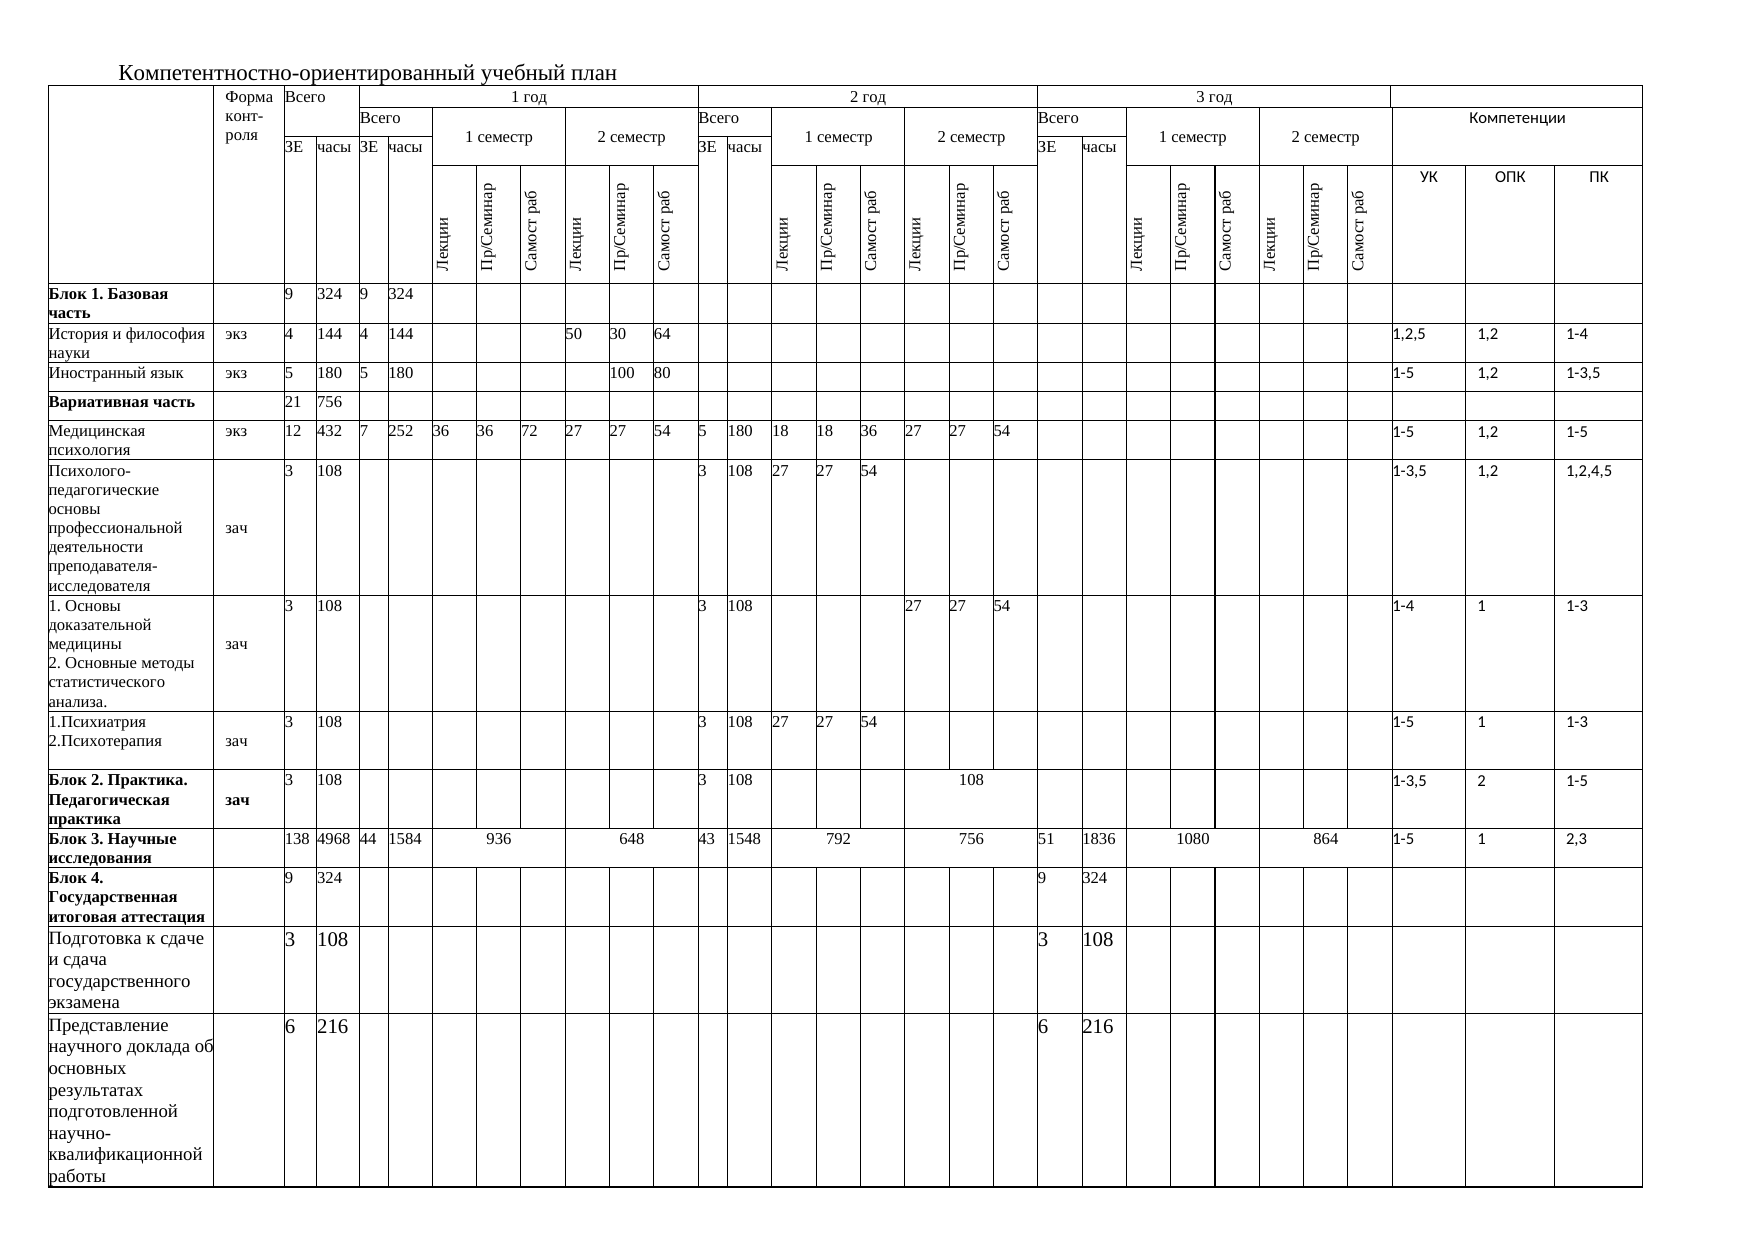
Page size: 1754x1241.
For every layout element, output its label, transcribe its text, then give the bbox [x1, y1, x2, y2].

table_cell 3 [1038, 927, 1082, 1013]
table_cell часы [1083, 137, 1126, 283]
table_cell [1038, 324, 1082, 362]
table_cell 30 [610, 324, 653, 362]
table_cell 108 [317, 712, 359, 769]
table_cell 9 [285, 284, 316, 322]
table_cell Компетенции [1393, 108, 1642, 165]
table_cell [1304, 712, 1347, 769]
table_cell [1127, 927, 1170, 1013]
table_cell 1,2,4,5 [1555, 460, 1642, 594]
table_cell [477, 284, 520, 322]
table_cell [1216, 460, 1259, 594]
table_cell 50 [566, 324, 609, 362]
table_cell Блок 4. Государственная итоговая аттестация [49, 868, 213, 926]
table_header [49, 86, 213, 283]
table_cell [1260, 363, 1303, 391]
table_cell [360, 460, 388, 594]
table_cell [772, 770, 816, 828]
table_cell 1-5 [1393, 712, 1465, 769]
table_cell [521, 324, 565, 362]
table_cell [950, 324, 993, 362]
table_cell [477, 596, 520, 711]
table_cell [1127, 421, 1170, 459]
table_cell 1-3 [1555, 596, 1642, 711]
table_cell [610, 868, 653, 926]
table_cell [477, 460, 520, 594]
table_header Всего [285, 86, 359, 136]
table_cell [360, 927, 388, 1013]
table_cell Лекции [433, 166, 476, 283]
table_cell 21 [285, 392, 316, 420]
table_cell [1304, 421, 1347, 459]
table_cell [772, 596, 816, 711]
table_cell [654, 868, 698, 926]
table_cell 3 [285, 596, 316, 711]
table_cell [654, 927, 698, 1013]
table_cell 180 [317, 363, 359, 391]
table_cell [1083, 596, 1126, 711]
table_header Форма конт-роля [214, 86, 284, 283]
table_cell [699, 284, 727, 322]
table_cell 432 [317, 421, 359, 459]
table_cell [1083, 284, 1126, 322]
table_cell 864 [1260, 829, 1392, 867]
table_header 3 год [1038, 86, 1390, 107]
table_cell [1304, 324, 1347, 362]
table_cell [477, 363, 520, 391]
table_cell 43 [699, 829, 727, 867]
table_cell 27 [610, 421, 653, 459]
table_cell 54 [861, 712, 904, 769]
table_cell ОПК [1466, 166, 1554, 283]
table_cell [905, 927, 949, 1013]
table_cell [905, 1014, 949, 1186]
table_cell [1127, 284, 1170, 322]
table_cell Самост раб [994, 166, 1037, 283]
table_cell 5 [285, 363, 316, 391]
table_cell [1348, 421, 1392, 459]
table_cell 36 [861, 421, 904, 459]
table_cell [566, 770, 609, 828]
table_cell [1127, 363, 1170, 391]
table_cell 54 [654, 421, 698, 459]
table_cell Всего [1038, 108, 1126, 136]
table_cell 1 [1466, 829, 1554, 867]
table_cell Лекции [1260, 166, 1303, 283]
table_cell 27 [905, 596, 949, 711]
table_cell 1.Психиатрия 2.Психотерапия [49, 712, 213, 769]
table_cell [1216, 421, 1259, 459]
table_cell часы [389, 137, 432, 283]
table_cell [610, 712, 653, 769]
table_cell [1260, 712, 1303, 769]
table_cell Лекции [566, 166, 609, 283]
table_cell [950, 712, 993, 769]
table_cell 54 [994, 596, 1037, 711]
table_cell [433, 712, 476, 769]
table_cell Лекции [1127, 166, 1170, 283]
table_cell [360, 1014, 388, 1186]
table_cell 108 [728, 596, 771, 711]
table_cell [772, 1014, 816, 1186]
table_cell 5 [360, 363, 388, 391]
table_cell 1-5 [1555, 770, 1642, 828]
table_cell 108 [1083, 927, 1126, 1013]
table_cell [1555, 1014, 1642, 1186]
table_cell [1083, 363, 1126, 391]
table_cell [654, 770, 698, 828]
table_cell 27 [566, 421, 609, 459]
table_cell 1,2 [1466, 324, 1554, 362]
table_cell [654, 460, 698, 594]
table_cell [1216, 927, 1259, 1013]
table_cell [772, 392, 816, 420]
table_cell 72 [521, 421, 565, 459]
table_cell 51 [1038, 829, 1082, 867]
table_cell [772, 927, 816, 1013]
table_cell [994, 284, 1037, 322]
table_cell [1127, 770, 1170, 828]
table_cell [1466, 868, 1554, 926]
table_cell [433, 868, 476, 926]
table_cell [360, 770, 388, 828]
table_cell 144 [317, 324, 359, 362]
table_cell Пр/Семинар [610, 166, 653, 283]
table_cell [1083, 392, 1126, 420]
table_cell ЗЕ [285, 137, 316, 283]
table_cell 2 семестр [905, 108, 1037, 165]
table_cell 108 [317, 596, 359, 711]
table_cell 80 [654, 363, 698, 391]
table_cell [994, 868, 1037, 926]
table_cell [566, 1014, 609, 1186]
table_cell Блок 2. Практика. Педагогическая практика [49, 770, 213, 828]
table_cell [817, 596, 860, 711]
table_cell [433, 324, 476, 362]
table_cell [861, 596, 904, 711]
table_cell [905, 392, 949, 420]
table_cell 1 семестр [433, 108, 565, 165]
table_cell [389, 596, 432, 711]
table_cell [950, 868, 993, 926]
table_cell 54 [994, 421, 1037, 459]
table_cell 1-4 [1393, 596, 1465, 711]
table_cell Всего [699, 108, 771, 136]
table_cell [1393, 868, 1465, 926]
table_cell [1038, 770, 1082, 828]
table_cell 2 семестр [566, 108, 698, 165]
table_cell [566, 392, 609, 420]
table_cell ЗЕ [699, 137, 727, 283]
table_cell [566, 363, 609, 391]
table_cell [1260, 868, 1303, 926]
table_cell [1260, 284, 1303, 322]
table_cell [360, 596, 388, 711]
table_cell [950, 927, 993, 1013]
table_cell 324 [317, 284, 359, 322]
table_cell [861, 363, 904, 391]
table_cell [772, 284, 816, 322]
table_cell [521, 363, 565, 391]
table_cell Пр/Семинар [950, 166, 993, 283]
table_cell 3 [699, 770, 727, 828]
table_cell 180 [389, 363, 432, 391]
table_cell [477, 1014, 520, 1186]
table_cell 3 [285, 460, 316, 594]
table_cell [950, 392, 993, 420]
table_cell 108 [317, 460, 359, 594]
table_cell [994, 712, 1037, 769]
table_cell Самост раб [1216, 166, 1259, 283]
table_cell [214, 284, 284, 322]
table_cell [1348, 1014, 1392, 1186]
table_cell 1,2,5 [1393, 324, 1465, 362]
table_cell 1,2 [1466, 363, 1554, 391]
table_cell 36 [477, 421, 520, 459]
table_cell [566, 460, 609, 594]
table_cell [1348, 460, 1392, 594]
table_cell 5 [699, 421, 727, 459]
table_cell [1038, 284, 1082, 322]
table_cell Всего [360, 108, 432, 136]
table_cell [861, 1014, 904, 1186]
table_cell [566, 927, 609, 1013]
table_cell [1466, 1014, 1554, 1186]
table_cell 324 [389, 284, 432, 322]
table_cell [389, 868, 432, 926]
table_cell [654, 596, 698, 711]
table_cell [610, 460, 653, 594]
table_cell 648 [566, 829, 698, 867]
table_cell [1083, 460, 1126, 594]
table_cell 1080 [1127, 829, 1259, 867]
table_cell 64 [654, 324, 698, 362]
table_cell 2 [1466, 770, 1554, 828]
table_cell 27 [905, 421, 949, 459]
table_cell 138 [285, 829, 316, 867]
table_cell 3 [699, 596, 727, 711]
table_cell 27 [950, 421, 993, 459]
table_cell 27 [817, 460, 860, 594]
table_cell [521, 868, 565, 926]
table_cell [214, 1014, 284, 1186]
table_cell 3 [699, 460, 727, 594]
table_cell ЗЕ [360, 137, 388, 283]
table_cell [817, 324, 860, 362]
table_cell 2,3 [1555, 829, 1642, 867]
table_cell [566, 596, 609, 711]
table_cell часы [317, 137, 359, 283]
table_cell [654, 1014, 698, 1186]
table_cell [699, 324, 727, 362]
table_cell [360, 392, 388, 420]
table_cell [728, 868, 771, 926]
table_cell [610, 770, 653, 828]
table_cell Пр/Семинар [817, 166, 860, 283]
table_cell [521, 927, 565, 1013]
table_cell Психолого-педагогические основы профессиональной деятельности преподавателя- исследователя [49, 460, 213, 594]
table_cell [1348, 363, 1392, 391]
table_cell Лекции [772, 166, 816, 283]
table_cell [1171, 927, 1214, 1013]
table_cell ЗЕ [1038, 137, 1082, 283]
table_cell Блок 1. Базовая часть [49, 284, 213, 322]
table_cell [214, 868, 284, 926]
table_cell [728, 284, 771, 322]
table_cell экз [214, 421, 284, 459]
table_cell 27 [817, 712, 860, 769]
table_cell [1216, 392, 1259, 420]
table_cell [477, 712, 520, 769]
table_cell [817, 284, 860, 322]
table_cell 7 [360, 421, 388, 459]
table_cell [772, 363, 816, 391]
table_cell [1393, 392, 1465, 420]
table_cell [861, 392, 904, 420]
table_cell экз [214, 324, 284, 362]
table_cell [521, 460, 565, 594]
table_cell Пр/Семинар [1304, 166, 1347, 283]
table_cell [1038, 712, 1082, 769]
table_cell [1260, 421, 1303, 459]
table_cell 18 [772, 421, 816, 459]
table_cell [360, 868, 388, 926]
table_cell [1348, 868, 1392, 926]
table_cell [699, 868, 727, 926]
table_cell [950, 460, 993, 594]
table_cell [1393, 1014, 1465, 1186]
table_cell 108 [905, 770, 1037, 828]
table_cell ПК [1555, 166, 1642, 283]
table_cell [699, 363, 727, 391]
table_cell [1260, 324, 1303, 362]
table_cell История и философия науки [49, 324, 213, 362]
table_cell [905, 868, 949, 926]
table_cell 3 [285, 927, 316, 1013]
table_cell [566, 712, 609, 769]
table_cell [1348, 392, 1392, 420]
table_cell [1555, 284, 1642, 322]
table_cell [433, 596, 476, 711]
table_cell часы [728, 137, 771, 283]
table_cell [1127, 868, 1170, 926]
table_cell 27 [772, 712, 816, 769]
table_cell [1127, 392, 1170, 420]
table_cell Пр/Семинар [1171, 166, 1214, 283]
table_cell 216 [317, 1014, 359, 1186]
table_cell 1836 [1083, 829, 1126, 867]
table_cell [1171, 392, 1214, 420]
table_cell [861, 770, 904, 828]
table_cell [214, 927, 284, 1013]
table_cell [389, 927, 432, 1013]
table_cell [477, 392, 520, 420]
table_cell [817, 770, 860, 828]
table_cell [950, 363, 993, 391]
table_cell Самост раб [1348, 166, 1392, 283]
table_cell [433, 460, 476, 594]
table_cell [699, 392, 727, 420]
table_cell [861, 927, 904, 1013]
table_cell [1216, 770, 1259, 828]
table_cell [610, 596, 653, 711]
table_cell [728, 324, 771, 362]
table_cell [214, 829, 284, 867]
table_cell [1038, 596, 1082, 711]
table_cell [1304, 1014, 1347, 1186]
table_cell [477, 868, 520, 926]
table_cell 756 [317, 392, 359, 420]
table_cell Вариативная часть [49, 392, 213, 420]
table_cell [1260, 460, 1303, 594]
table_cell [360, 712, 388, 769]
table_cell [1171, 460, 1214, 594]
table_cell [1038, 421, 1082, 459]
table_cell 2 семестр [1260, 108, 1392, 165]
table_cell [1555, 868, 1642, 926]
table_cell 1,2 [1466, 421, 1554, 459]
table_cell Самост раб [861, 166, 904, 283]
table_header [1643, 85, 1671, 107]
text Компетентностно-ориентированный учебный план [118, 59, 1636, 85]
table_cell [1304, 927, 1347, 1013]
table_cell [1216, 596, 1259, 711]
table_cell [1304, 596, 1347, 711]
table_cell [1127, 596, 1170, 711]
table_cell Пр/Семинар [477, 166, 520, 283]
table_cell [772, 324, 816, 362]
table_cell [1216, 1014, 1259, 1186]
table_cell [1348, 284, 1392, 322]
table_cell [1304, 460, 1347, 594]
table_cell Подготовка к сдаче и сдача государственного экзамена [49, 927, 213, 1013]
table_cell зач [214, 712, 284, 769]
table_cell УК [1393, 166, 1465, 283]
table_cell 1-3,5 [1555, 363, 1642, 391]
table_cell [521, 596, 565, 711]
table_cell 252 [389, 421, 432, 459]
table_cell [1348, 927, 1392, 1013]
table_cell 1584 [389, 829, 432, 867]
table_cell [521, 392, 565, 420]
table_cell 108 [317, 927, 359, 1013]
table_cell [861, 324, 904, 362]
table_cell [1171, 1014, 1214, 1186]
table_cell [1260, 770, 1303, 828]
table_cell [861, 868, 904, 926]
table_cell [905, 284, 949, 322]
table_cell [994, 324, 1037, 362]
table_cell 1-5 [1393, 363, 1465, 391]
table_cell [994, 1014, 1037, 1186]
table_cell [1171, 363, 1214, 391]
table_cell 1-5 [1393, 829, 1465, 867]
table_cell [566, 284, 609, 322]
table_cell [1393, 927, 1465, 1013]
table_cell [389, 392, 432, 420]
table_cell 4 [360, 324, 388, 362]
table_cell Медицинская психология [49, 421, 213, 459]
table_cell [389, 770, 432, 828]
table_cell 27 [950, 596, 993, 711]
table_cell [1260, 927, 1303, 1013]
table_cell [950, 1014, 993, 1186]
table_cell [433, 284, 476, 322]
table_header [1391, 86, 1642, 107]
table_cell зач [214, 460, 284, 594]
table_cell 3 [699, 712, 727, 769]
table_cell [728, 392, 771, 420]
table_cell [1216, 324, 1259, 362]
table_cell [1038, 460, 1082, 594]
table_header 2 год [699, 86, 1037, 107]
table_cell 1 семестр [772, 108, 904, 165]
table_cell 9 [360, 284, 388, 322]
table_cell [433, 770, 476, 828]
table_cell [654, 392, 698, 420]
table_cell 12 [285, 421, 316, 459]
table_cell [433, 927, 476, 1013]
table_cell 100 [610, 363, 653, 391]
table_cell 1 семестр [1127, 108, 1259, 165]
table_cell [1466, 927, 1554, 1013]
table_cell [477, 770, 520, 828]
table_cell [1260, 596, 1303, 711]
table_cell [861, 284, 904, 322]
table_cell [1171, 284, 1214, 322]
table_cell 36 [433, 421, 476, 459]
table_cell [521, 712, 565, 769]
table_cell [1466, 284, 1554, 322]
table_cell 1548 [728, 829, 771, 867]
table_cell [389, 460, 432, 594]
table_cell [1083, 712, 1126, 769]
table_cell [521, 284, 565, 322]
table_cell [728, 927, 771, 1013]
table_cell 1-5 [1555, 421, 1642, 459]
table_cell [1304, 363, 1347, 391]
table_cell 1-3 [1555, 712, 1642, 769]
table_cell [610, 1014, 653, 1186]
table_cell [1083, 770, 1126, 828]
table_cell 18 [817, 421, 860, 459]
table_cell [1466, 392, 1554, 420]
table_cell 4 [285, 324, 316, 362]
table_cell 216 [1083, 1014, 1126, 1186]
table_cell зач [214, 770, 284, 828]
table_cell 27 [772, 460, 816, 594]
table_cell [1216, 284, 1259, 322]
table_cell [521, 1014, 565, 1186]
table_cell Лекции [905, 166, 949, 283]
table_cell [994, 392, 1037, 420]
table_cell [1216, 363, 1259, 391]
table_cell Представление научного доклада об основных результатах подготовленной научно-квалификационной работы [49, 1014, 213, 1186]
table_cell Самост раб [521, 166, 565, 283]
table_cell [1171, 712, 1214, 769]
table_cell [433, 363, 476, 391]
table_cell [699, 927, 727, 1013]
table_cell 6 [1038, 1014, 1082, 1186]
table_cell [1393, 284, 1465, 322]
table_cell [994, 460, 1037, 594]
table_cell 6 [285, 1014, 316, 1186]
table_cell [1171, 324, 1214, 362]
table_cell Самост раб [654, 166, 698, 283]
table_cell [1304, 770, 1347, 828]
table_cell [905, 324, 949, 362]
table_cell [728, 363, 771, 391]
table_cell [817, 927, 860, 1013]
table_cell [994, 363, 1037, 391]
table_cell [699, 1014, 727, 1186]
table_cell 108 [728, 770, 771, 828]
table_cell [1304, 284, 1347, 322]
table_cell [1555, 392, 1642, 420]
table_cell 108 [317, 770, 359, 828]
table_cell 4968 [317, 829, 359, 867]
table_cell 144 [389, 324, 432, 362]
table_cell 9 [1038, 868, 1082, 926]
table_cell 1. Основы доказательной медицины 2. Основные методы статистического анализа. [49, 596, 213, 711]
table_cell [817, 1014, 860, 1186]
table_cell [1348, 712, 1392, 769]
table_cell [477, 324, 520, 362]
table_cell [1304, 392, 1347, 420]
table_cell 1-5 [1393, 421, 1465, 459]
table_cell [817, 363, 860, 391]
table_cell [389, 712, 432, 769]
table_cell 1 [1466, 596, 1554, 711]
table_cell 1 [1466, 712, 1554, 769]
table_cell [521, 770, 565, 828]
table_cell [1171, 596, 1214, 711]
table_cell 9 [285, 868, 316, 926]
table_cell 3 [285, 712, 316, 769]
table_cell [728, 1014, 771, 1186]
table_cell [1260, 1014, 1303, 1186]
table_cell [1171, 421, 1214, 459]
table_cell 1-4 [1555, 324, 1642, 362]
table_cell [1083, 421, 1126, 459]
table_cell 108 [728, 712, 771, 769]
table_cell [1348, 770, 1392, 828]
table_cell [654, 284, 698, 322]
table_cell [477, 927, 520, 1013]
table_cell зач [214, 596, 284, 711]
table_cell [817, 392, 860, 420]
table_cell [1127, 712, 1170, 769]
table_cell [1216, 868, 1259, 926]
table_cell [1038, 392, 1082, 420]
table_cell [905, 712, 949, 769]
table_cell [1127, 1014, 1170, 1186]
table_cell [1304, 868, 1347, 926]
table_cell [566, 868, 609, 926]
table_cell [1171, 770, 1214, 828]
table_cell 44 [360, 829, 388, 867]
table_cell [905, 363, 949, 391]
table_cell [654, 712, 698, 769]
table_cell 1,2 [1466, 460, 1554, 594]
table_cell [389, 1014, 432, 1186]
table_cell [994, 927, 1037, 1013]
table_cell [950, 284, 993, 322]
table_cell [433, 1014, 476, 1186]
table_cell [1038, 363, 1082, 391]
table_cell 936 [433, 829, 565, 867]
table_cell Иностранный язык [49, 363, 213, 391]
table_cell 54 [861, 460, 904, 594]
table_cell 324 [1083, 868, 1126, 926]
table_cell [1348, 324, 1392, 362]
table_cell 180 [728, 421, 771, 459]
table_cell [1171, 868, 1214, 926]
table_cell [214, 392, 284, 420]
table_cell [817, 868, 860, 926]
table_cell [1260, 392, 1303, 420]
table_cell [433, 392, 476, 420]
table_cell [1348, 596, 1392, 711]
table_cell 108 [728, 460, 771, 594]
table_cell экз [214, 363, 284, 391]
table_header 1 год [360, 86, 698, 107]
table_cell [1555, 927, 1642, 1013]
table_cell Блок 3. Научные исследования [49, 829, 213, 867]
table_cell 1-3,5 [1393, 460, 1465, 594]
table_cell [1127, 460, 1170, 594]
table_cell 1-3,5 [1393, 770, 1465, 828]
table_cell [1127, 324, 1170, 362]
table_cell 3 [285, 770, 316, 828]
table_cell [610, 392, 653, 420]
table_cell [610, 927, 653, 1013]
table_cell [1216, 712, 1259, 769]
table_cell [1083, 324, 1126, 362]
table_cell 756 [905, 829, 1037, 867]
table_cell [905, 460, 949, 594]
table_cell 792 [772, 829, 904, 867]
table_cell [610, 284, 653, 322]
table_cell 324 [317, 868, 359, 926]
table_cell [772, 868, 816, 926]
